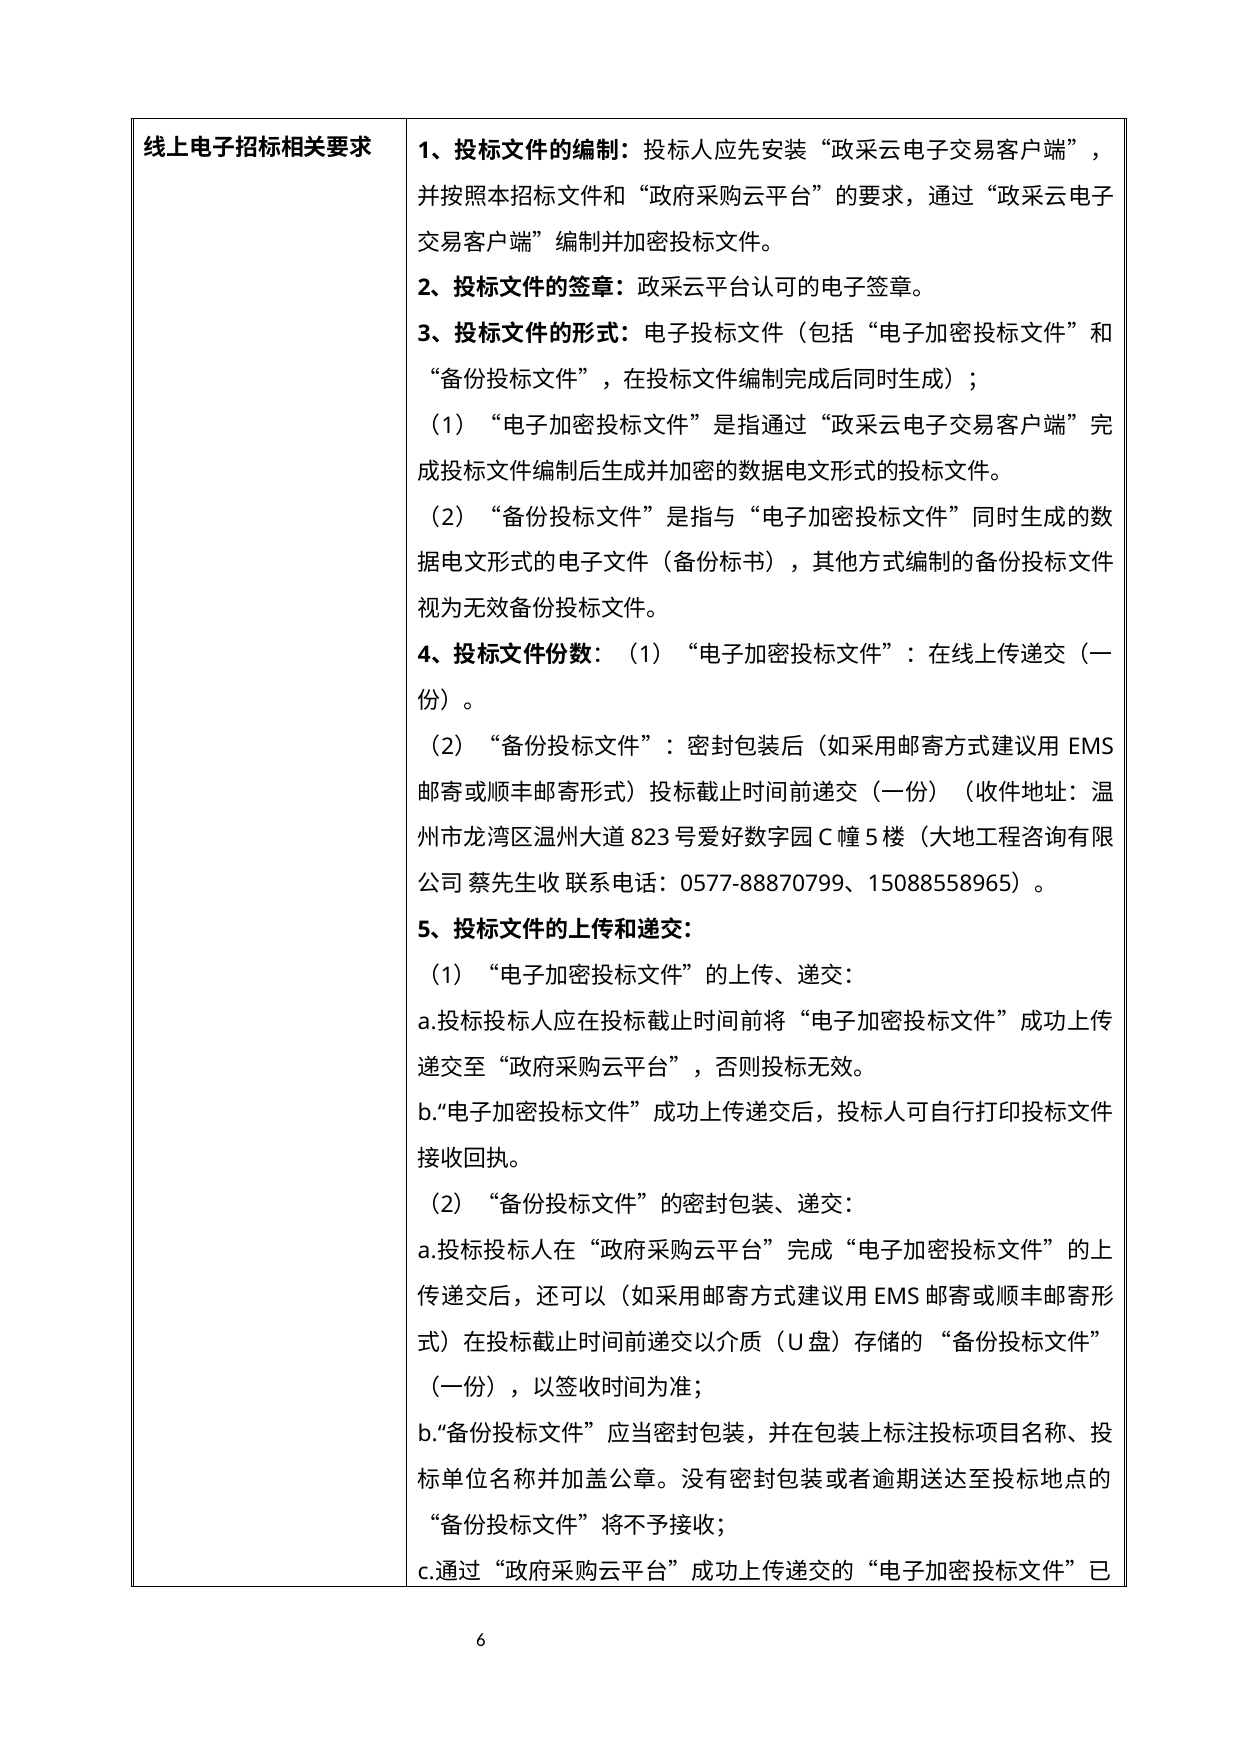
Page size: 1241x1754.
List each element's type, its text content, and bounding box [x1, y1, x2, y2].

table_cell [407, 119, 1124, 1586]
table_cell 线上电子招标相关要求 [134, 119, 406, 1586]
